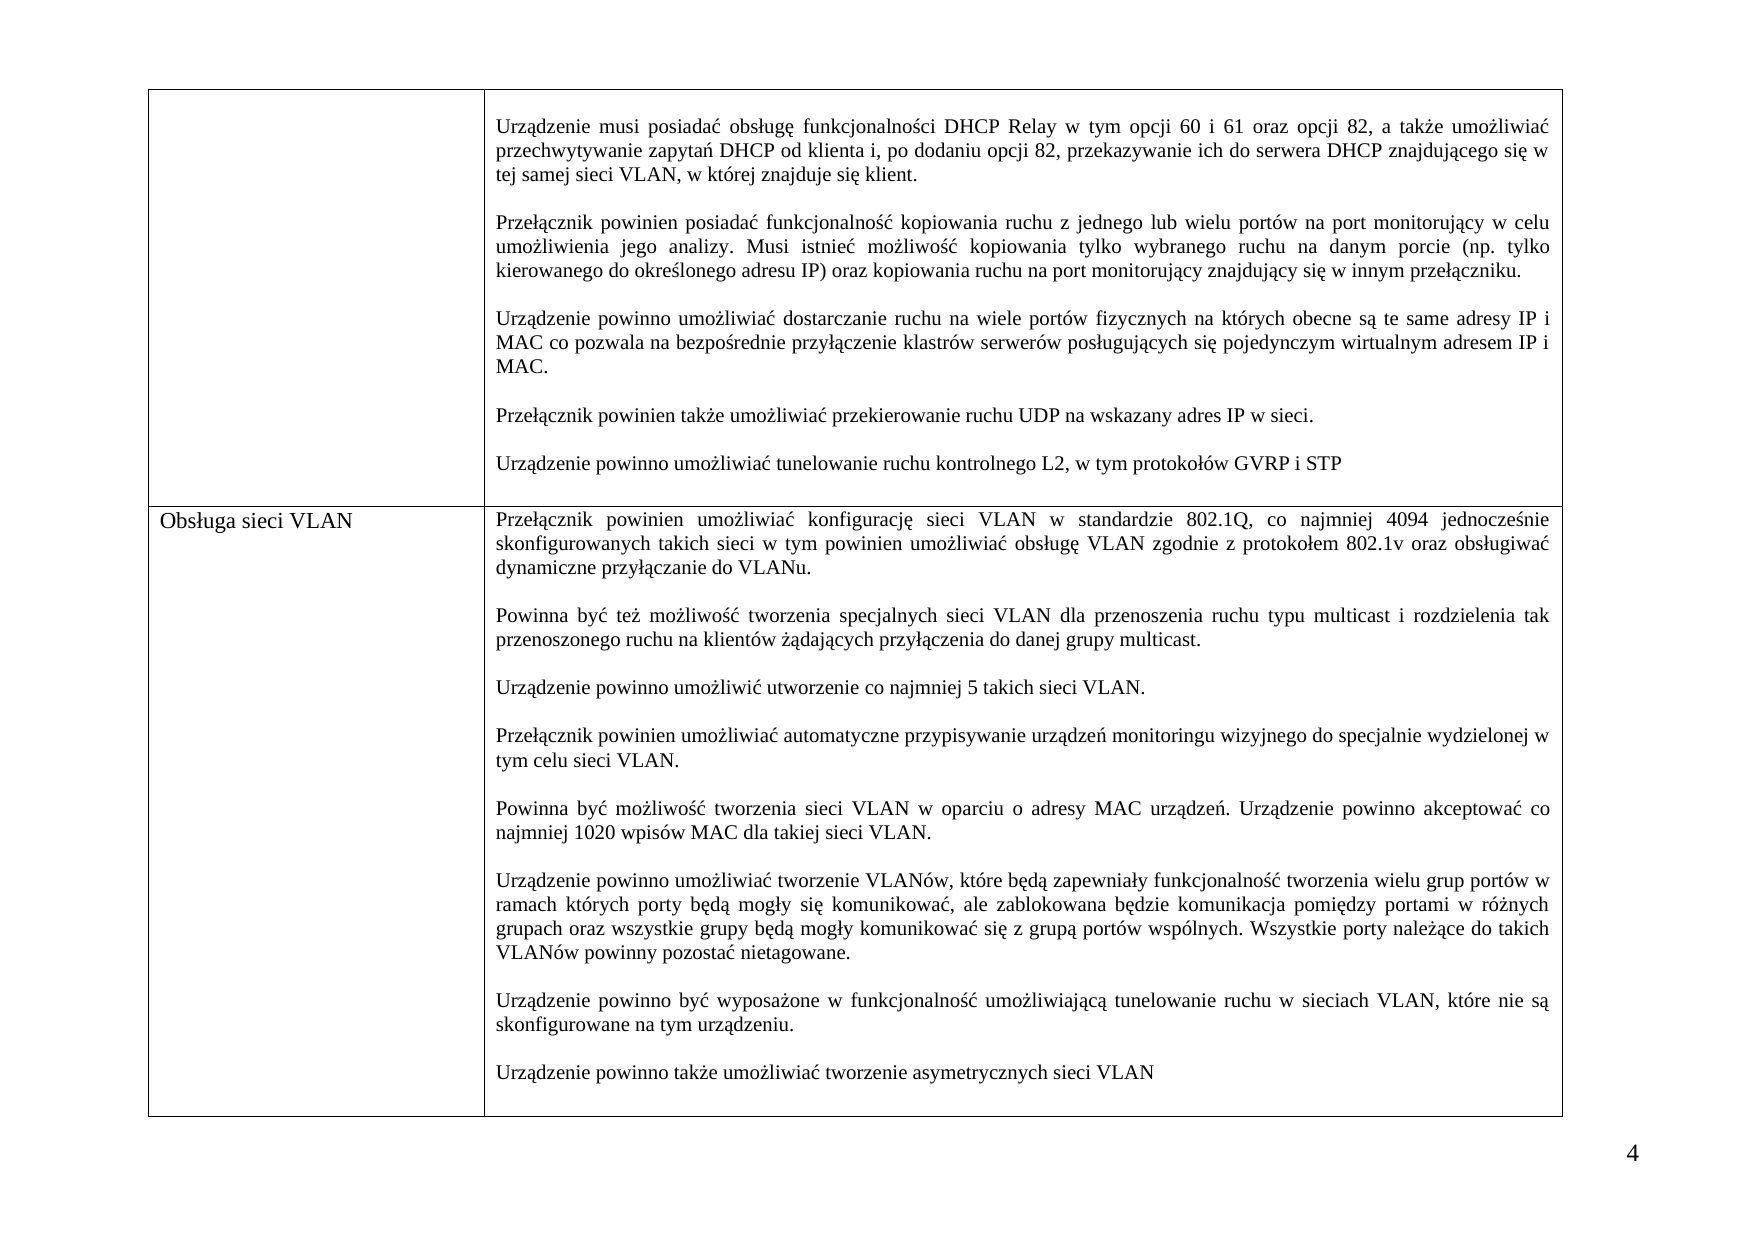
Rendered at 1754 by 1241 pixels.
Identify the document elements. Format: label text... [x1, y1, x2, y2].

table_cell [485, 90, 1562, 506]
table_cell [149, 90, 484, 506]
table_cell Przełącznik powinien umożliwiać konfigurację sieci VLAN w standardzie 802.1Q, co najmniej 4094 jednocześnie skonfigurowanych takich sieci w tym powinien umożliwiać obsługę VLAN zgodnie z protokołem 802.1v oraz obsługiwać dynamiczne przyłączanie do VLANu. Powinna być też możliwość tworzenia specjalnych sieci VLAN dla przenoszenia ruchu typu multicast i rozdzielenia tak przenoszonego ruchu na klientów żądających przyłączenia do danej grupy multicast. Urządzenie powinno umożliwić utworzenie co najmniej 5 takich sieci VLAN. Przełącznik powinien umożliwiać automatyczne przypisywanie urządzeń monitoringu wizyjnego do specjalnie wydzielonej w tym celu sieci VLAN. Powinna być możliwość tworzenia sieci VLAN w oparciu o adresy MAC urządzeń. Urządzenie powinno akceptować co najmniej 1020 wpisów MAC dla takiej sieci VLAN. Urządzenie powinno umożliwiać tworzenie VLANów, które będą zapewniały funkcjonalność tworzenia wielu grup portów w ramach których porty będą mogły się komunikować, ale zablokowana będzie komunikacja pomiędzy portami w różnych grupach oraz wszystkie grupy będą mogły komunikować się z grupą portów wspólnych. Wszystkie porty należące do takich VLANów powinny pozostać nietagowane. Urządzenie powinno być wyposażone w funkcjonalność umożliwiającą tunelowanie ruchu w sieciach VLAN, które nie są skonfigurowane na tym urządzeniu. Urządzenie powinno także umożliwiać tworzenie asymetrycznych sieci VLAN [485, 507, 1562, 1116]
table_cell Obsługa sieci VLAN [149, 507, 484, 1116]
